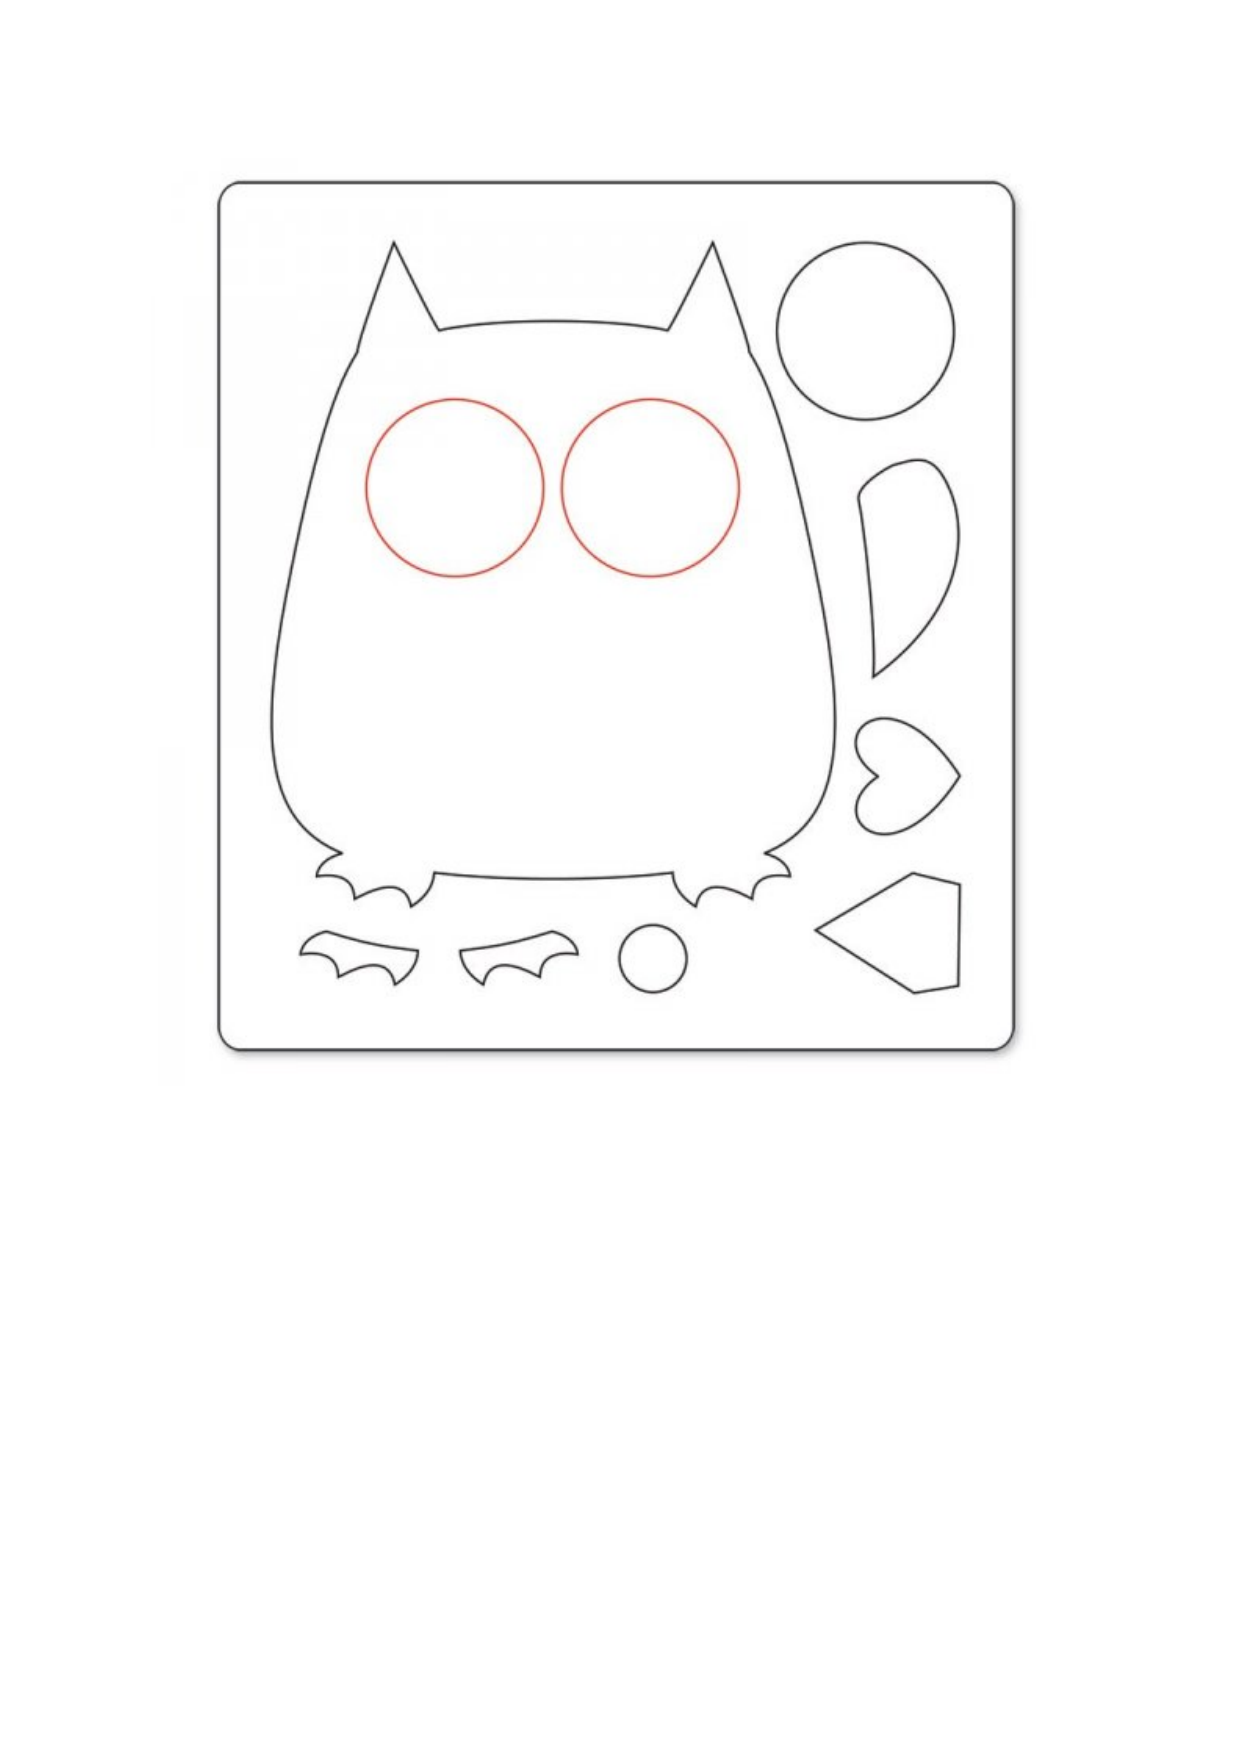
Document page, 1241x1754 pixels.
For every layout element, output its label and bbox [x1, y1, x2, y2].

picture [147, 147, 1085, 1086]
